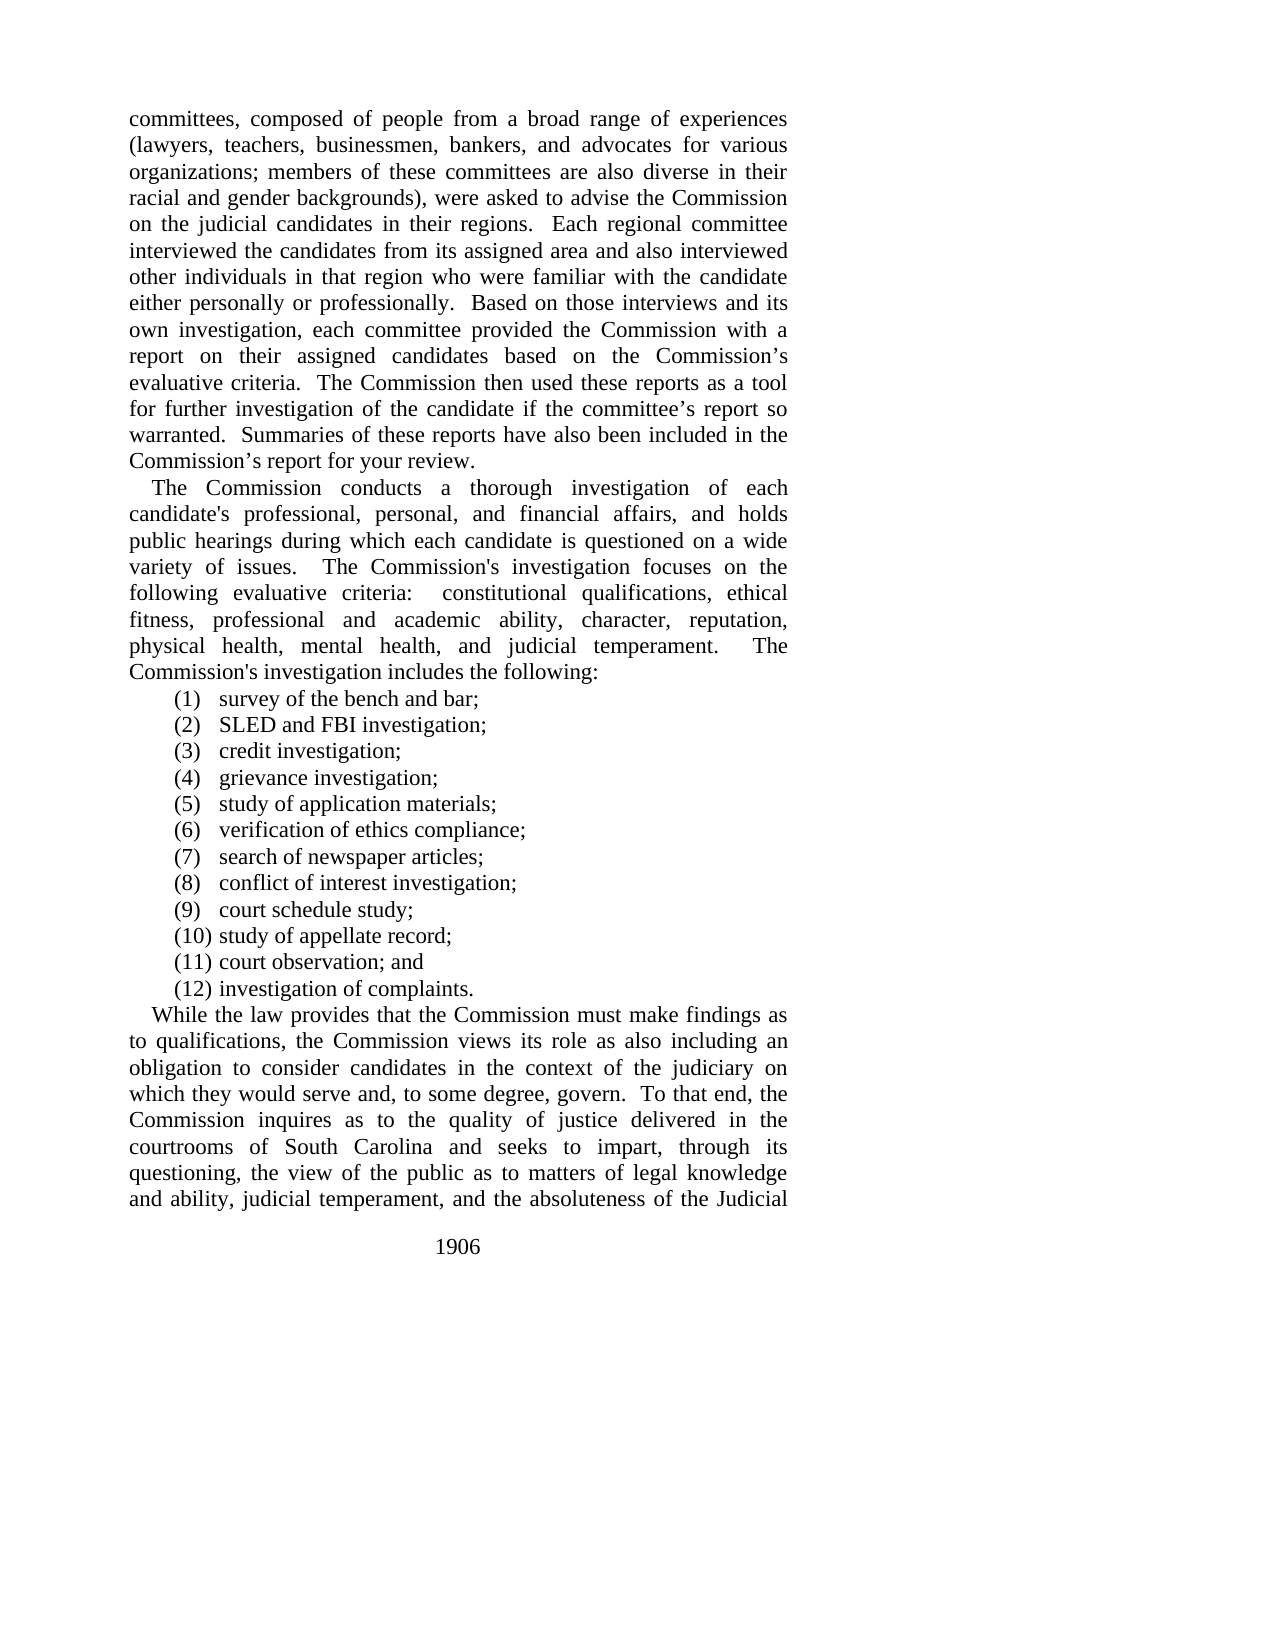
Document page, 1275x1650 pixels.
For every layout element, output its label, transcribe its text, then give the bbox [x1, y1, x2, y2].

text (10) study of appellate record; [129, 922, 789, 948]
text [129, 105, 789, 474]
text The Commission conducts a thorough investigation of each candidate's professional, personal, and financial affairs, and holds public hearings during which each candidate is questioned on a wide variety of issues. The Commission's investigation focuses on the following evaluative criteria: constitutional qualifications, ethical fitness, professional and academic ability, character, reputation, physical health, mental health, and judicial temperament. The Commission's investigation includes the following: [129, 474, 789, 685]
text (9) court schedule study; [129, 896, 789, 922]
text (3) credit investigation; [129, 737, 789, 764]
text (4) grievance investigation; [129, 764, 789, 790]
text (11) court observation; and [129, 948, 789, 975]
text (2) SLED and FBI investigation; [129, 711, 789, 737]
text (6) verification of ethics compliance; [129, 817, 789, 843]
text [129, 1001, 789, 1212]
text (12) investigation of complaints. [129, 975, 789, 1001]
text (7) search of newspaper articles; [129, 843, 789, 869]
text (1) survey of the bench and bar; [129, 685, 789, 711]
text (8) conflict of interest investigation; [129, 869, 789, 896]
text (5) study of application materials; [129, 790, 789, 817]
